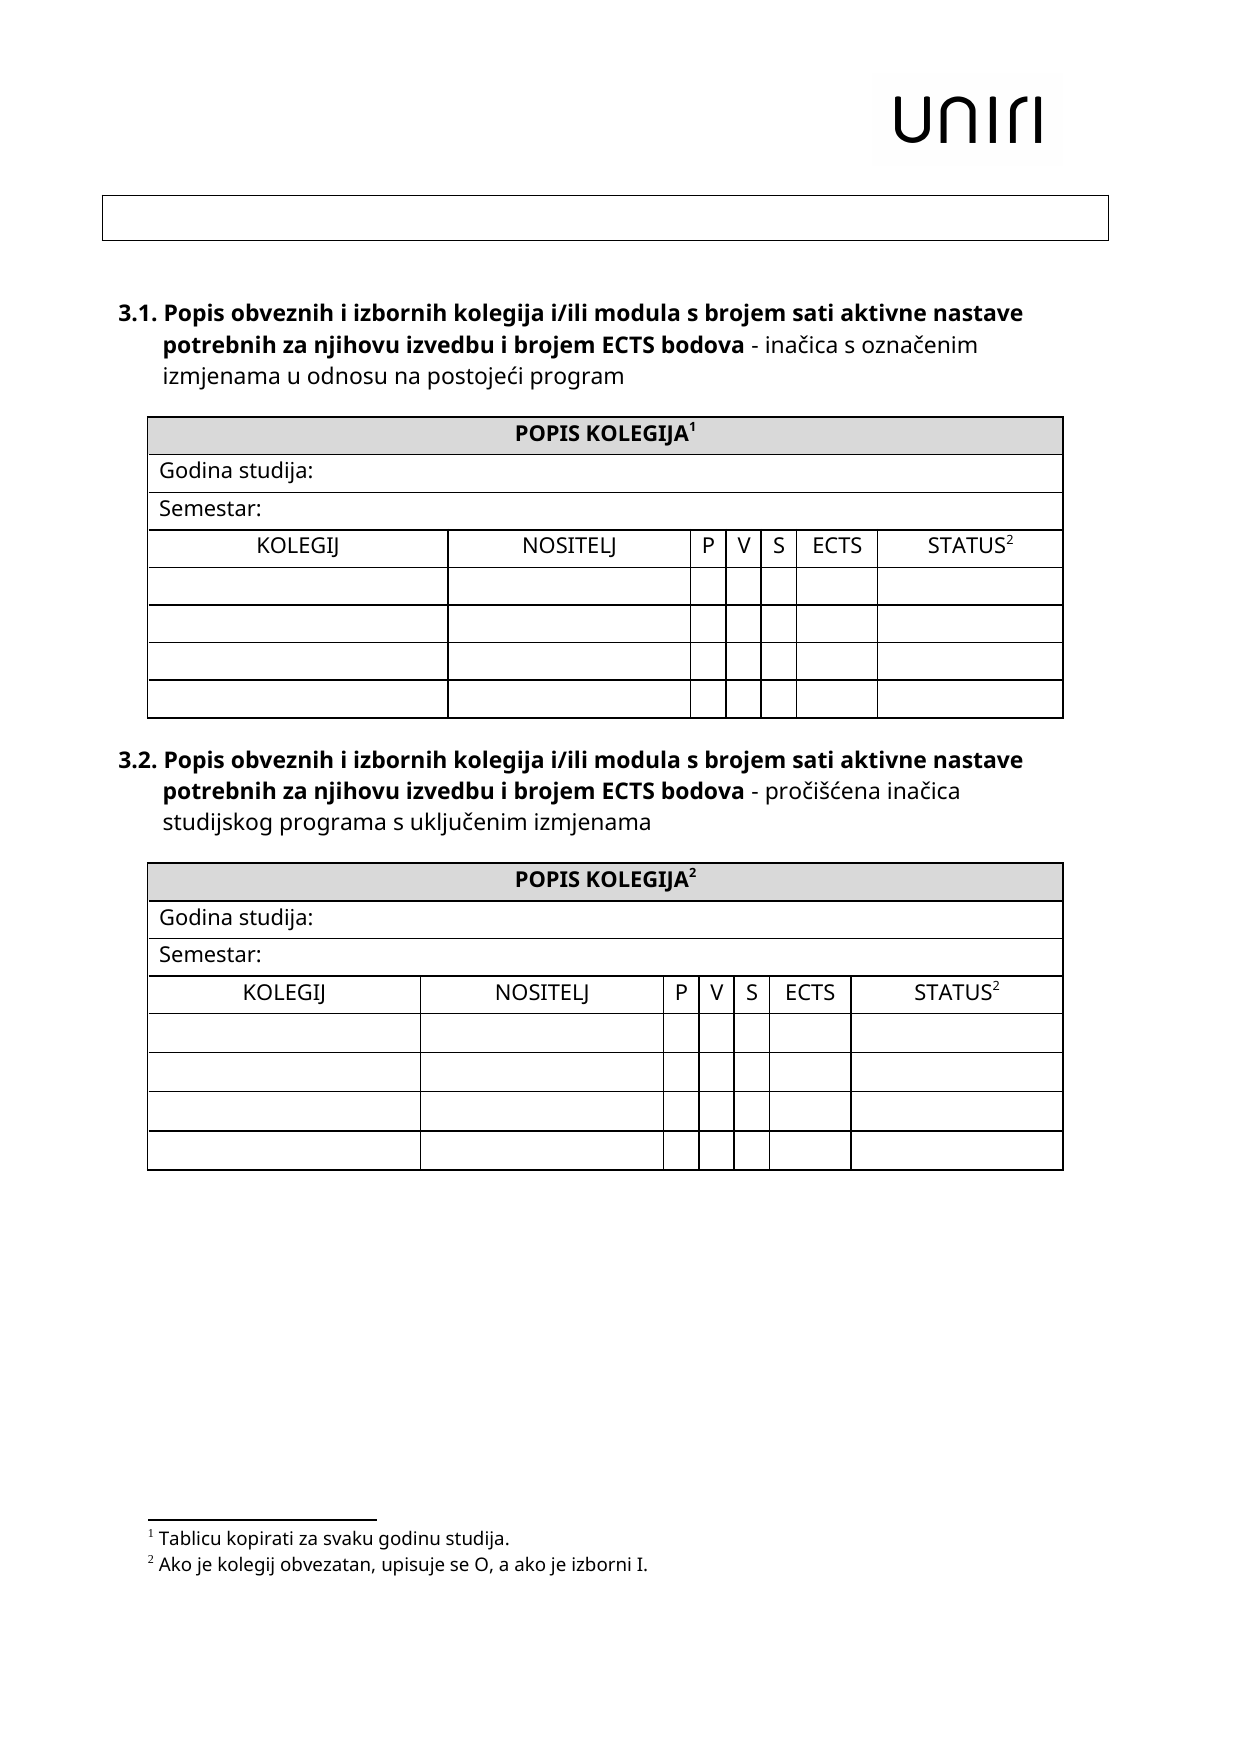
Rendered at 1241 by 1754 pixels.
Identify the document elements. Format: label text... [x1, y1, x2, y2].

table_cell [148, 568, 447, 604]
table_cell [148, 643, 447, 679]
table_cell S [762, 531, 796, 567]
table_cell [691, 606, 725, 642]
table_cell [797, 568, 877, 604]
table_cell [797, 606, 877, 642]
subtitle 3.1. Popis obveznih i izbornih kolegija i/ili modula s brojem sati aktivne nastave potrebnih za njihovu izvedbu i brojem ECTS bodova - inačica s označenim izmjenama u odnosu na postojeći program [118, 297, 1063, 391]
table_cell S [735, 977, 769, 1013]
table_cell [770, 1132, 850, 1169]
table_cell [797, 643, 877, 679]
table_cell [449, 681, 690, 717]
table_cell [700, 1053, 733, 1091]
table_cell NOSITELJ [421, 977, 663, 1013]
table_cell [148, 1053, 420, 1091]
table_cell [664, 1092, 698, 1130]
table_cell [852, 1092, 1062, 1130]
table_cell [148, 605, 447, 642]
table_header POPIS KOLEGIJA [148, 418, 1062, 454]
table_cell [727, 606, 760, 642]
table_cell [762, 643, 796, 679]
table_cell [735, 1132, 769, 1169]
table_cell NOSITELJ [449, 531, 690, 567]
table_cell [735, 1092, 769, 1130]
table_cell KOLEGIJ [148, 530, 447, 567]
table_cell V [727, 531, 760, 567]
table_cell [148, 680, 447, 717]
table_cell [797, 681, 877, 717]
table_cell KOLEGIJ [148, 976, 420, 1013]
table_cell [691, 681, 725, 717]
table_cell [700, 1132, 733, 1169]
table_cell [878, 643, 1062, 679]
table_cell [852, 1053, 1062, 1091]
table_cell [878, 606, 1062, 642]
table_cell ECTS [797, 531, 877, 567]
table_cell [148, 1092, 420, 1130]
table_cell ECTS [770, 977, 850, 1013]
table_cell [421, 1014, 663, 1052]
table_cell [878, 681, 1062, 717]
table_cell [449, 643, 690, 679]
table_cell [691, 643, 725, 679]
subtitle 3.2. Popis obveznih i izbornih kolegija i/ili modula s brojem sati aktivne nastave potrebnih za njihovu izvedbu i brojem ECTS bodova - pročišćena inačica studijskog programa s uključenim izmjenama [118, 743, 1063, 837]
table_cell [852, 1132, 1062, 1169]
table_cell Semestar: [148, 493, 1062, 529]
table_cell [421, 1053, 663, 1091]
table_cell [762, 606, 796, 642]
table_cell [735, 1014, 769, 1052]
table_cell [449, 606, 690, 642]
table_cell V [700, 977, 733, 1013]
table_cell [770, 1092, 850, 1130]
table_cell [421, 1132, 663, 1169]
table_cell [449, 568, 690, 604]
table_cell [700, 1014, 733, 1052]
table_cell [148, 1131, 420, 1169]
table_cell [727, 568, 760, 604]
picture [872, 73, 1064, 166]
table_cell [421, 1092, 663, 1130]
table_cell STATUS [878, 531, 1062, 567]
table_cell [770, 1053, 850, 1091]
table_cell [878, 568, 1062, 604]
table_cell [727, 643, 760, 679]
table_cell [103, 196, 1108, 239]
table_cell [762, 681, 796, 717]
table_cell P [691, 531, 725, 567]
table_cell [762, 568, 796, 604]
table_cell Semestar: [148, 939, 1062, 975]
table_cell [691, 568, 725, 604]
table_cell [735, 1053, 769, 1091]
table_header POPIS KOLEGIJA2 [148, 864, 1062, 900]
table_cell Godina studija: [148, 455, 1062, 491]
table_cell STATUS2 [852, 977, 1062, 1013]
table_cell [664, 1053, 698, 1091]
table_cell Godina studija: [148, 901, 1062, 937]
table_cell [664, 1132, 698, 1169]
table_cell [664, 1014, 698, 1052]
table_cell P [664, 977, 698, 1013]
table_cell [770, 1014, 850, 1052]
table_cell [148, 1014, 420, 1052]
table_cell [727, 681, 760, 717]
table_cell [852, 1014, 1062, 1052]
table_cell [700, 1092, 733, 1130]
